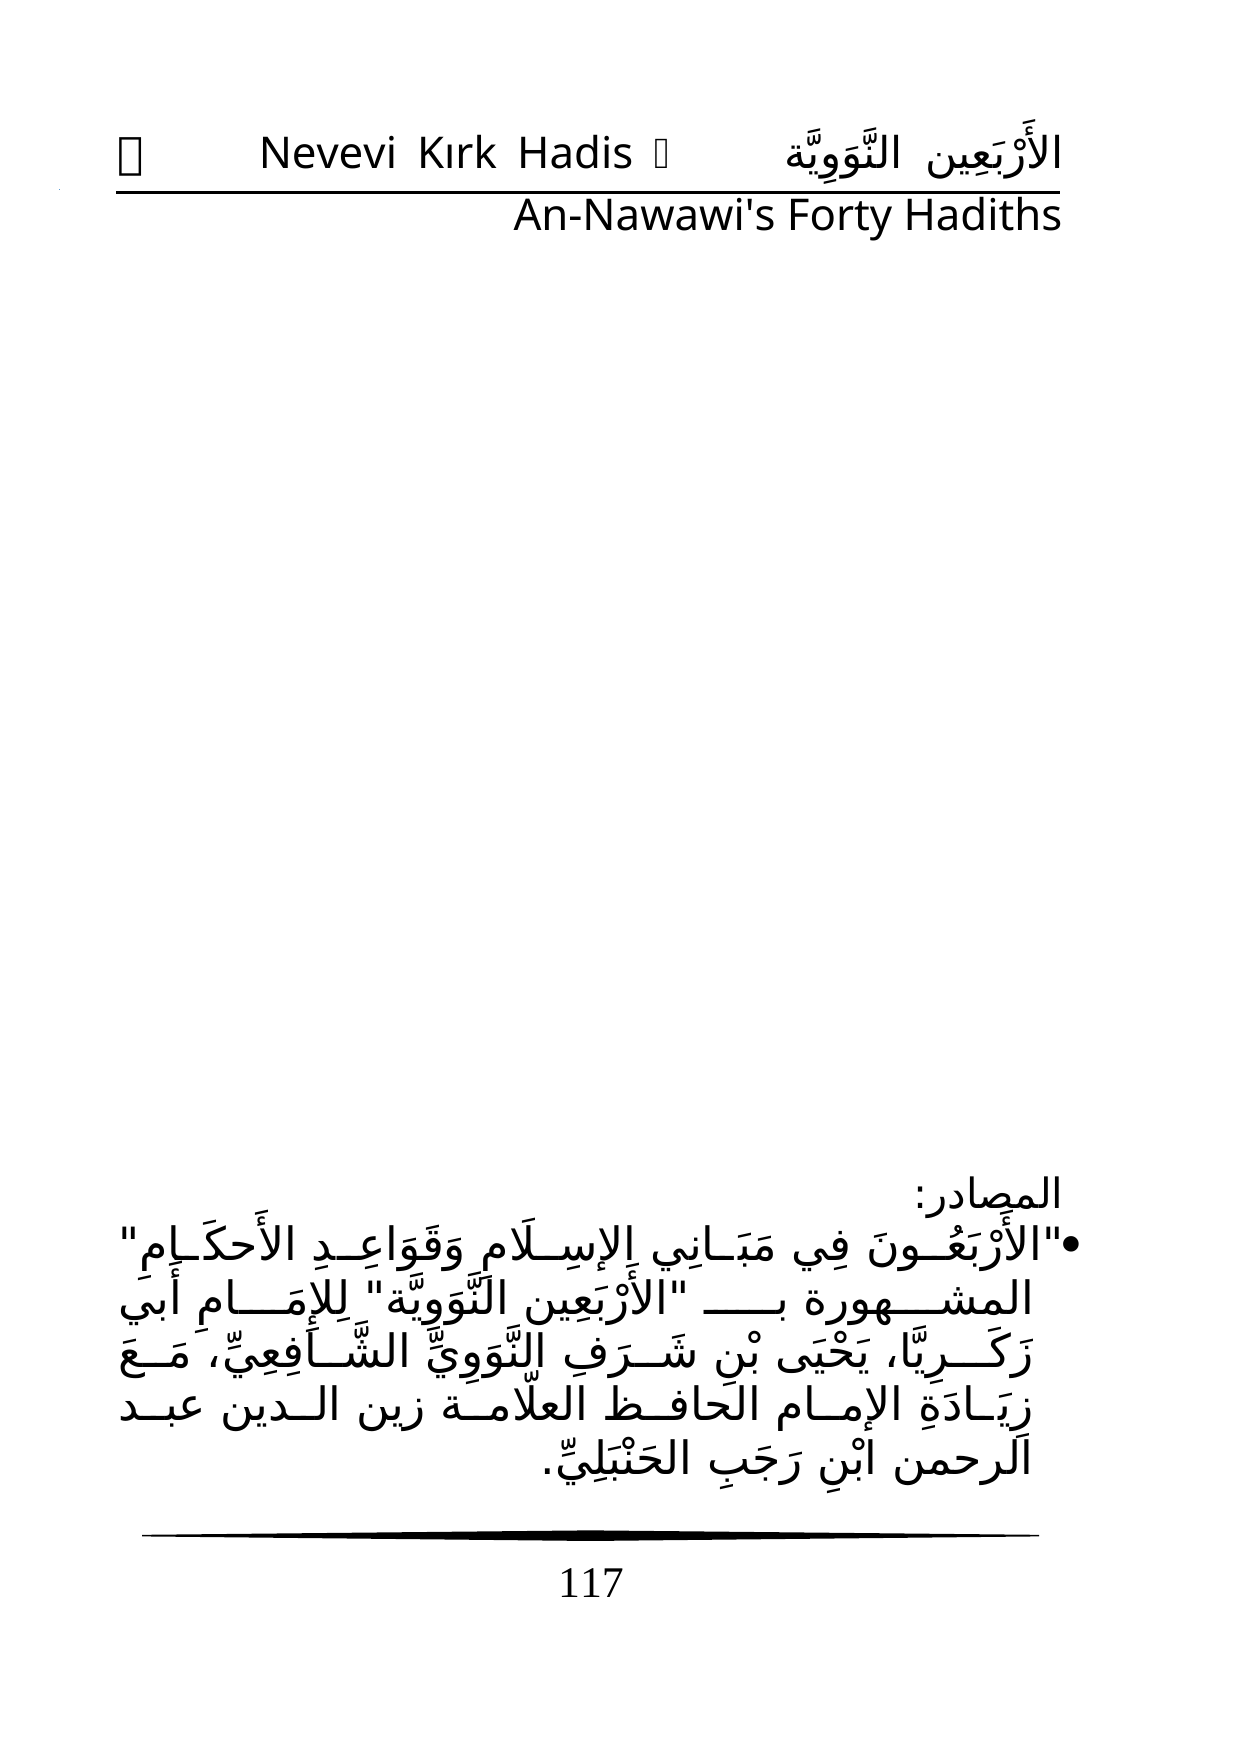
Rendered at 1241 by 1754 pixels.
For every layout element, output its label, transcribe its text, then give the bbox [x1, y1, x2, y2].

text المصادر: [118, 1169, 1063, 1218]
list "الأَرْبَعُونَ فِي مَبَانِي الإسِلَامِ وَقَوَاعِدِ الأَحكَامِ" المشهورة بــ "الأَرْبَعِين النَّوَوِيَّة" لِلإِمَامِ أَبي زَكَـرِيَّا، يَحْيَى بْنِ شَرَفِ النَّوَوِيِّ الشَّافِعِيِّ، مَعَ زِيَادَةِ الإمام الحافظ العلّامة زين الدين عبد الرحمن ابْنِ رَجَبِ الحَنْبَلِيِّ. [118, 1218, 1063, 1485]
